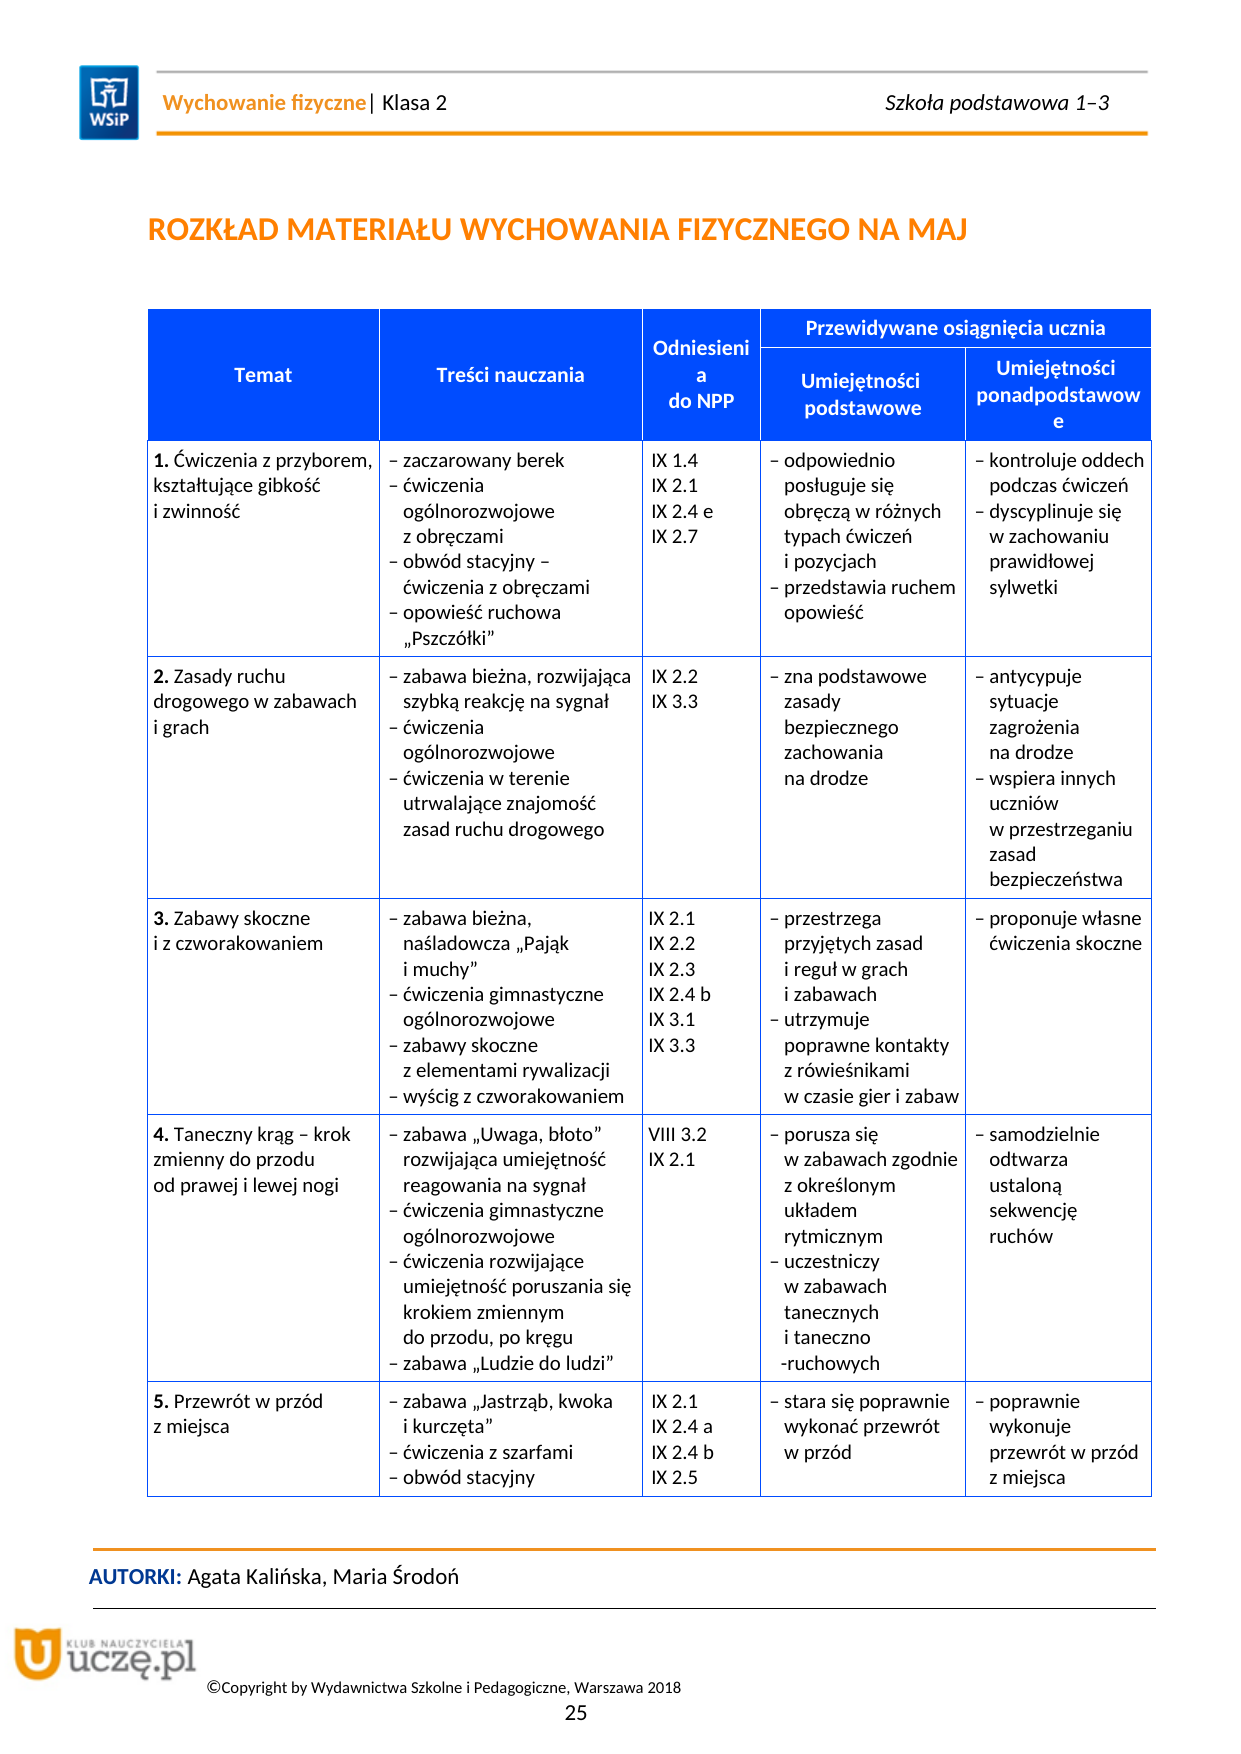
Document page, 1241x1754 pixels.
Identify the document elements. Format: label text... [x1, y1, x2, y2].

table_cell – zna podstawowe zasady bezpiecznego zachowania na drodze [761, 657, 965, 898]
table_cell IX 2.2 IX 3.3 [643, 657, 760, 898]
table_cell – zaczarowany berek – ćwiczenia ogólnorozwojowe z obręczami – obwód stacyjny – ćwiczenia z obręczami – opowieść ruchowa „Pszczółki” [380, 441, 642, 656]
table_cell – odpowiednio posługuje się obręczą w różnych typach ćwiczeń i pozycjach – przedstawia ruchem opowieść [761, 441, 965, 656]
table_cell 2. Zasady ruchu drogowego w zabawach i grach [148, 657, 379, 898]
table_cell IX 1.4 IX 2.1 IX 2.4 e IX 2.7 [643, 441, 760, 656]
table_cell – przestrzega przyjętych zasad i reguł w grach i zabawach – utrzymuje poprawne kontakty z rówieśnikami w czasie gier i zabaw [761, 899, 965, 1114]
table_cell – zabawa bieżna, rozwijająca szybką reakcję na sygnał – ćwiczenia ogólnorozwojowe – ćwiczenia w terenie utrwalające znajomość zasad ruchu drogowego [380, 657, 642, 898]
table_cell 1. Ćwiczenia z przyborem, kształtujące gibkość i zwinność [148, 441, 379, 656]
table_cell – poprawnie wykonuje przewrót w przód z miejsca [966, 1382, 1151, 1496]
table_cell IX 2.1 IX 2.4 a IX 2.4 b IX 2.5 [643, 1382, 760, 1496]
table_header Temat [148, 309, 379, 440]
table_cell – antycypuje sytuacje zagrożenia na drodze – wspiera innych uczniów w przestrzeganiu zasad bezpieczeństwa [966, 657, 1151, 898]
table_cell 3. Zabawy skoczne i z czworakowaniem [148, 899, 379, 1114]
table_cell Umiejętności ponadpodstawowe [966, 348, 1151, 440]
text Rozkład materiału wychowania fizycznego na maj [148, 207, 1152, 248]
table_cell – zabawa „Uwaga, błoto” rozwijająca umiejętność reagowania na sygnał – ćwiczenia gimnastyczne ogólnorozwojowe – ćwiczenia rozwijające umiejętność poruszania się krokiem zmiennym do przodu, po kręgu – zabawa „Ludzie do ludzi” [380, 1115, 642, 1381]
table_cell – stara się poprawnie wykonać przewrót w przód [761, 1382, 965, 1496]
table_cell – proponuje własne ćwiczenia skoczne [966, 899, 1151, 1114]
table_header Odniesienia do NPP [643, 309, 760, 440]
table_header Przewidywane osiągnięcia ucznia [761, 309, 1151, 347]
table_cell – zabawa bieżna, naśladowcza „Pająk i muchy” – ćwiczenia gimnastyczne ogólnorozwojowe – zabawy skoczne z elementami rywalizacji – wyścig z czworakowaniem [380, 899, 642, 1114]
table_cell 4. Taneczny krąg – krok zmienny do przodu od prawej i lewej nogi [148, 1115, 379, 1381]
table_cell – samodzielnie odtwarza ustaloną sekwencję ruchów [966, 1115, 1151, 1381]
table_cell – porusza się w zabawach zgodnie z określonym układem rytmicznym – uczestniczy w zabawach tanecznych i taneczno­‍ -ruchowych [761, 1115, 965, 1381]
table_cell VIII 3.2 IX 2.1 [643, 1115, 760, 1381]
table_cell IX 2.1 IX 2.2 IX 2.3 IX 2.4 b IX 3.1 IX 3.3 [643, 899, 760, 1114]
picture [0, 1618, 202, 1694]
table_header Treści nauczania [380, 309, 642, 440]
picture [0, 7, 1241, 164]
table_cell 5. Przewrót w przód z miejsca [148, 1382, 379, 1496]
table_cell Umiejętności podstawowe [761, 348, 965, 440]
table_cell – kontroluje oddech podczas ćwiczeń – dyscyplinuje się w zachowaniu prawidłowej sylwetki [966, 441, 1151, 656]
